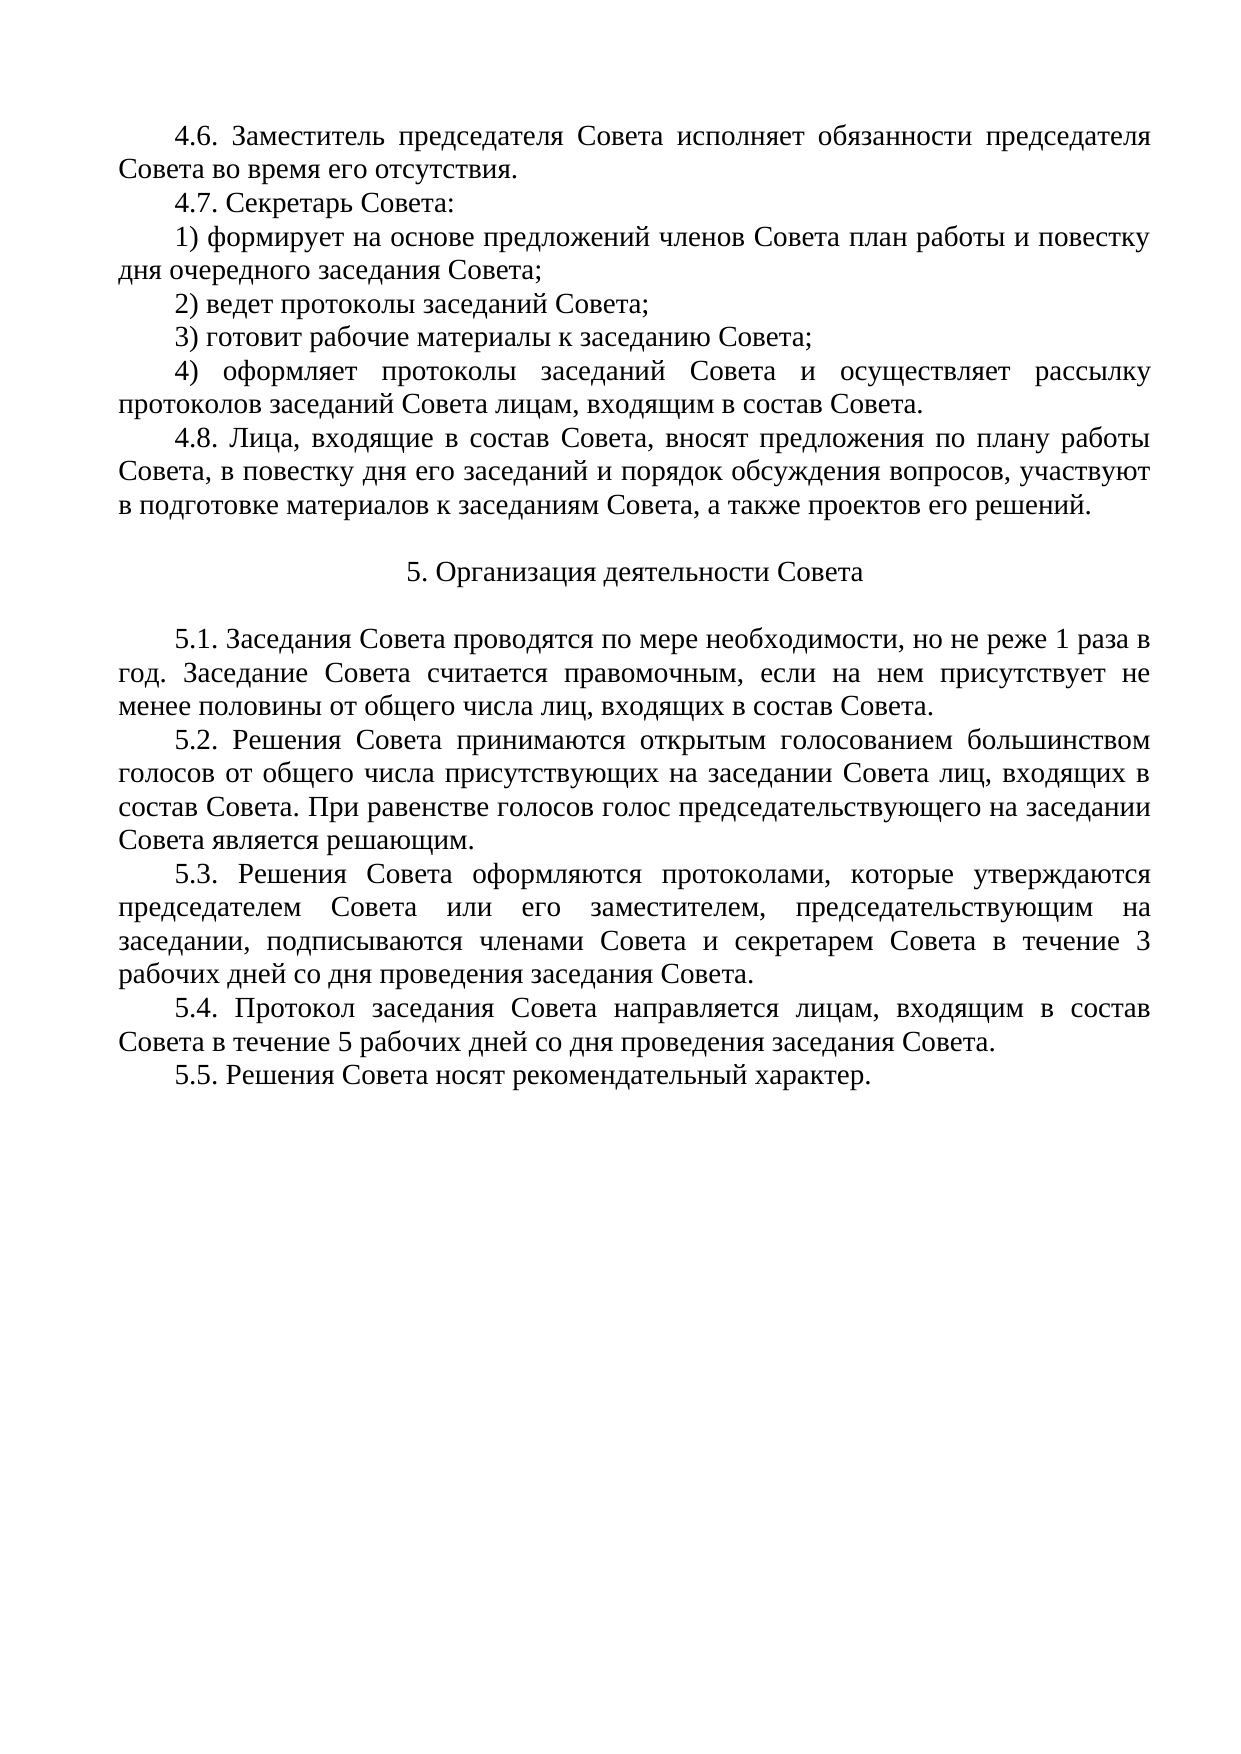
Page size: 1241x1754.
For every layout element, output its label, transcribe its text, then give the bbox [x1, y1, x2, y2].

text 4.7. Секретарь Совета: [118, 185, 1152, 219]
text 4) оформляет протоколы заседаний Совета и осуществляет рассылку протоколов заседаний Совета лицам, входящим в состав Совета. [118, 353, 1152, 420]
text 2) ведет протоколы заседаний Совета; [118, 286, 1152, 319]
text 5.3. Решения Совета оформляются протоколами, которые утверждаются председателем Совета или его заместителем, председательствующим на заседании, подписываются членами Совета и секретарем Совета в течение 3 рабочих дней со дня проведения заседания Совета. [118, 856, 1152, 990]
text 4.8. Лица, входящие в состав Совета, вносят предложения по плану работы Совета, в повестку дня его заседаний и порядок обсуждения вопросов, участвуют в подготовке материалов к заседаниям Совета, а также проектов его решений. [118, 420, 1152, 521]
text 5.1. Заседания Совета проводятся по мере необходимости, но не реже 1 раза в год. Заседание Совета считается правомочным, если на нем присутствует не менее половины от общего числа лиц, входящих в состав Совета. [118, 621, 1152, 722]
text 5.2. Решения Совета принимаются открытым голосованием большинством голосов от общего числа присутствующих на заседании Совета лиц, входящих в состав Совета. При равенстве голосов голос председательствующего на заседании Совета является решающим. [118, 722, 1152, 856]
text 5.4. Протокол заседания Совета направляется лицам, входящим в состав Совета в течение 5 рабочих дней со дня проведения заседания Совета. [118, 990, 1152, 1057]
text 4.6. Заместитель председателя Совета исполняет обязанности председателя Совета во время его отсутствия. [118, 118, 1152, 185]
text 3) готовит рабочие материалы к заседанию Совета; [118, 319, 1152, 353]
text 1) формирует на основе предложений членов Совета план работы и повестку дня очередного заседания Совета; [118, 219, 1152, 286]
text 5.5. Решения Совета носят рекомендательный характер. [118, 1057, 1152, 1091]
text 5. Организация деятельности Совета [118, 554, 1152, 588]
